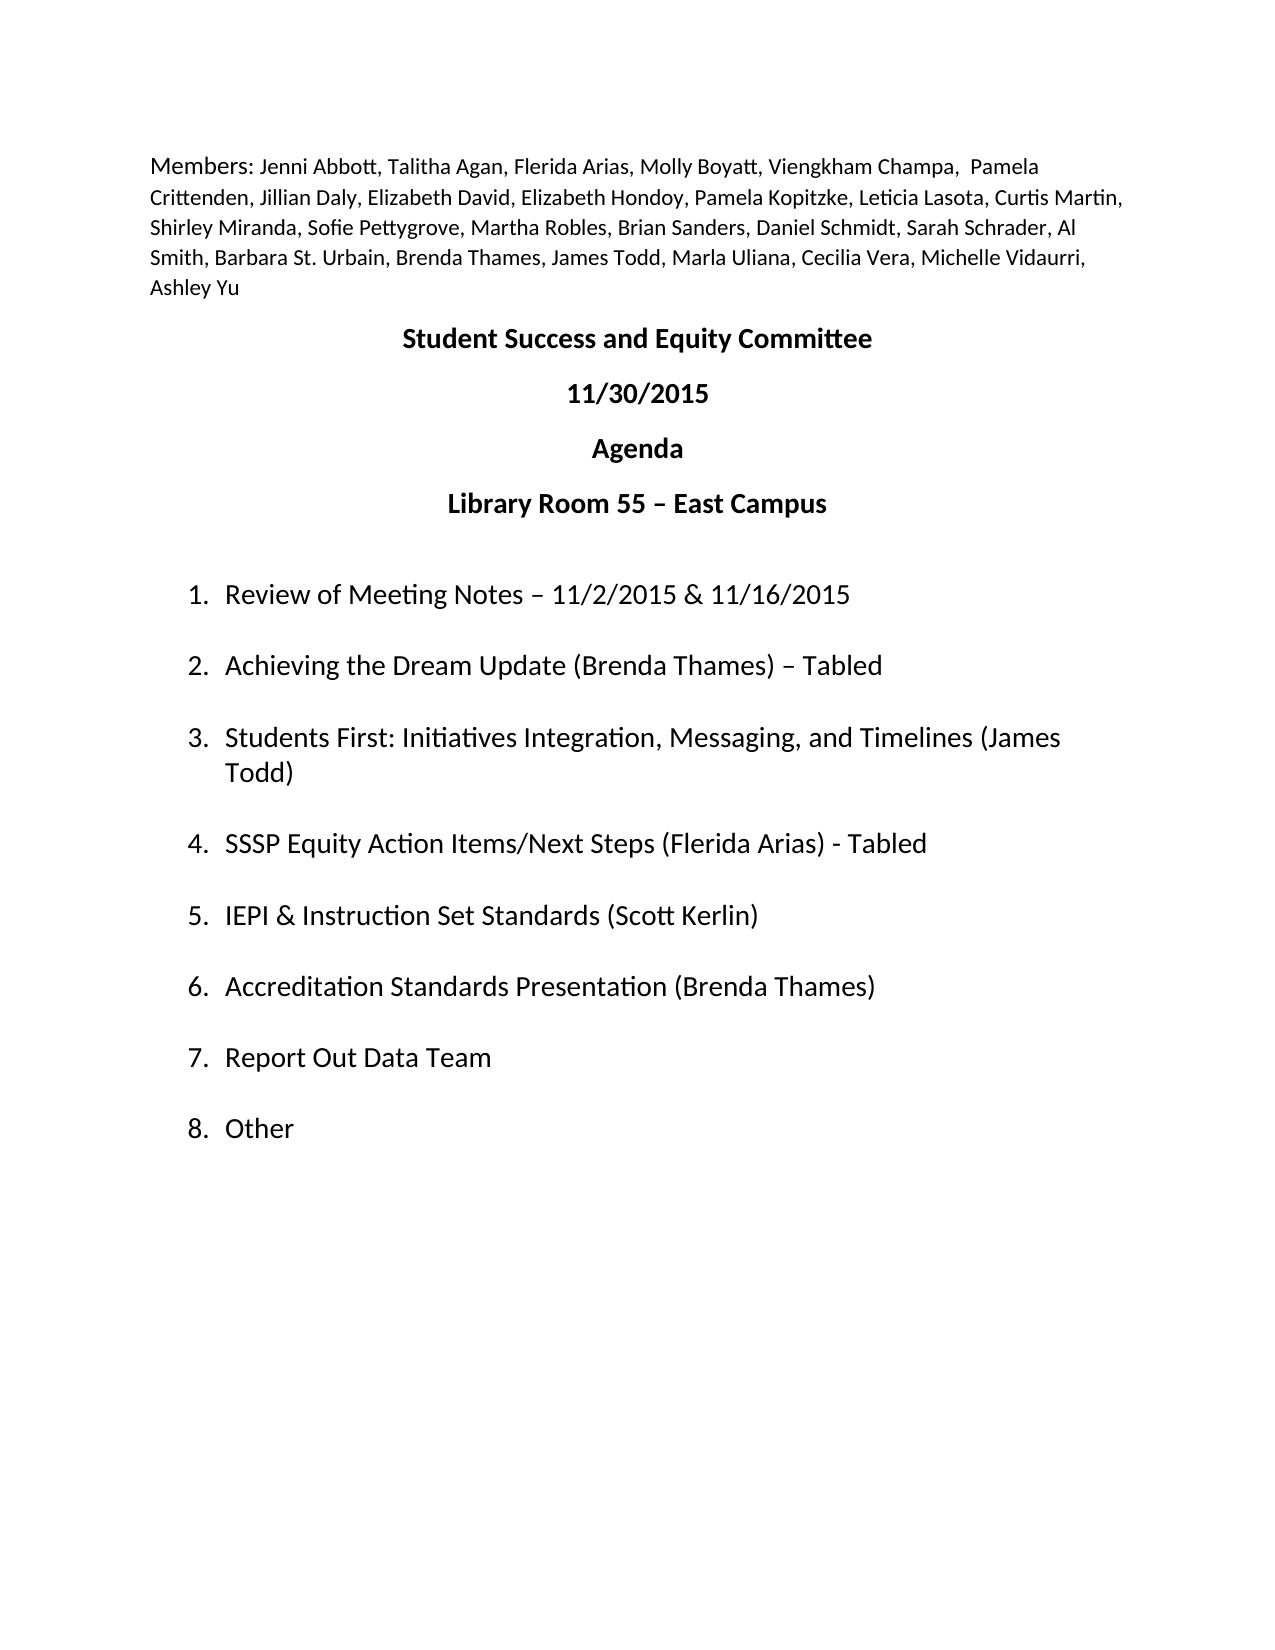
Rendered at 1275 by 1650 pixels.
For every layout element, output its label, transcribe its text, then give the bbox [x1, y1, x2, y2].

list Report Out Data Team [187, 1039, 1125, 1075]
text Student Success and Equity Committee [150, 320, 1125, 356]
list Review of Meeting Notes – 11/2/2015 & 11/16/2015 [187, 576, 1125, 612]
list Students First: Initiatives Integration, Messaging, and Timelines (James Todd) [187, 719, 1125, 790]
list Achieving the Dream Update (Brenda Thames) – Tabled [187, 647, 1125, 683]
list Accreditation Standards Presentation (Brenda Thames) [187, 968, 1125, 1004]
list IEPI & Instruction Set Standards (Scott Kerlin) [187, 897, 1125, 932]
list Other [187, 1111, 1125, 1146]
text Members: Jenni Abbott, Talitha Agan, Flerida Arias, Molly Boyatt, Viengkham Champa, Pamela Crittenden, Jillian Daly, Elizabeth David, Elizabeth Hondoy, Pamela Kopitzke, Leticia Lasota, Curtis Martin, Shirley Miranda, Sofie Pettygrove, Martha Robles, Brian Sanders, Daniel Schmidt, Sarah Schrader, Al Smith, Barbara St. Urbain, Brenda Thames, James Todd, Marla Uliana, Cecilia Vera, Michelle Vidaurri, Ashley Yu [150, 150, 1125, 301]
text 11/30/2015 [150, 375, 1125, 411]
text Agenda [150, 430, 1125, 466]
text Library Room 55 – East Campus [150, 486, 1125, 521]
list SSSP Equity Action Items/Next Steps (Flerida Arias) - Tabled [187, 826, 1125, 861]
